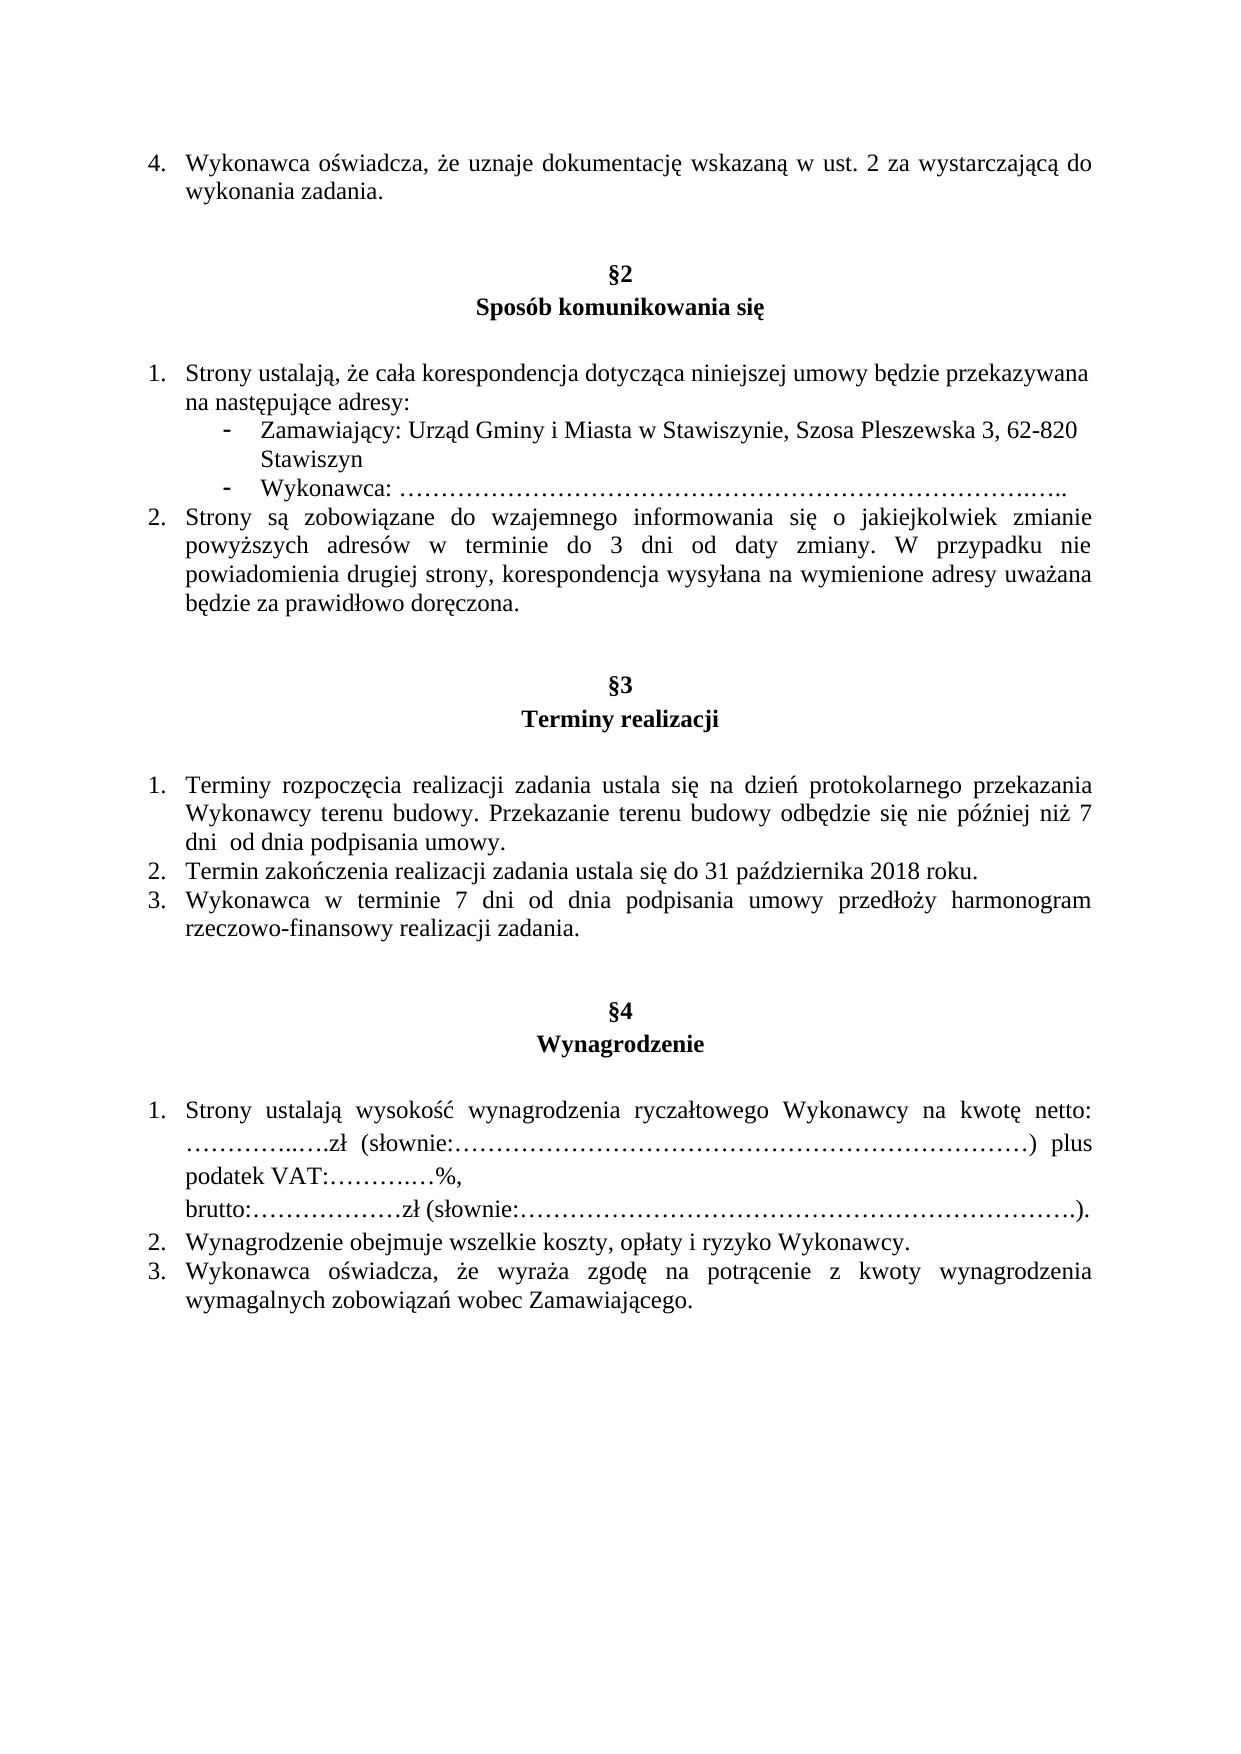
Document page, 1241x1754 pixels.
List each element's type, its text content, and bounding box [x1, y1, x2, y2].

list Wynagrodzenie obejmuje wszelkie koszty, opłaty i ryzyko Wykonawcy. [148, 1227, 1093, 1256]
text Wynagrodzenie [148, 1029, 1093, 1058]
text Terminy realizacji [148, 704, 1093, 732]
list Strony ustalają wysokość wynagrodzenia ryczałtowego Wykonawcy na kwotę netto:…………..….zł (słownie:……………………………………………………………) plus podatek VAT:……….…%, [148, 1095, 1093, 1190]
text brutto:………………zł (słownie:………………………………………………………….). [185, 1194, 1093, 1223]
list Zamawiający: Urząd Gminy i Miasta w Stawiszynie, Szosa Pleszewska 3, 62-820 Stawiszyn [223, 416, 1093, 473]
text §2 [148, 259, 1093, 288]
list Wykonawca w terminie 7 dni od dnia podpisania umowy przedłoży harmonogram rzeczowo-finansowy realizacji zadania. [148, 885, 1093, 942]
list Strony są zobowiązane do wzajemnego informowania się o jakiejkolwiek zmianie powyższych adresów w terminie do 3 dni od daty zmiany. W przypadku nie powiadomienia drugiej strony, korespondencja wysyłana na wymienione adresy uważana będzie za prawidłowo doręczona. [148, 502, 1093, 617]
list Terminy rozpoczęcia realizacji zadania ustala się na dzień protokolarnego przekazania Wykonawcy terenu budowy. Przekazanie terenu budowy odbędzie się nie później niż 7 dni od dnia podpisania umowy. [148, 770, 1093, 856]
text §3 [148, 671, 1093, 699]
text Sposób komunikowania się [148, 292, 1093, 321]
list Wykonawca oświadcza, że wyraża zgodę na potrącenie z kwoty wynagrodzenia wymagalnych zobowiązań wobec Zamawiającego. [148, 1256, 1093, 1313]
text §4 [148, 996, 1093, 1025]
list Strony ustalają, że cała korespondencja dotycząca niniejszej umowy będzie przekazywana na następujące adresy: [148, 358, 1093, 416]
list Termin zakończenia realizacji zadania ustala się do 31 października 2018 roku. [148, 856, 1093, 885]
list Wykonawca oświadcza, że uznaje dokumentację wskazaną w ust. 2 za wystarczającą do wykonania zadania. [148, 148, 1093, 205]
list Wykonawca: ………………………………………………………………….….. [223, 473, 1093, 502]
